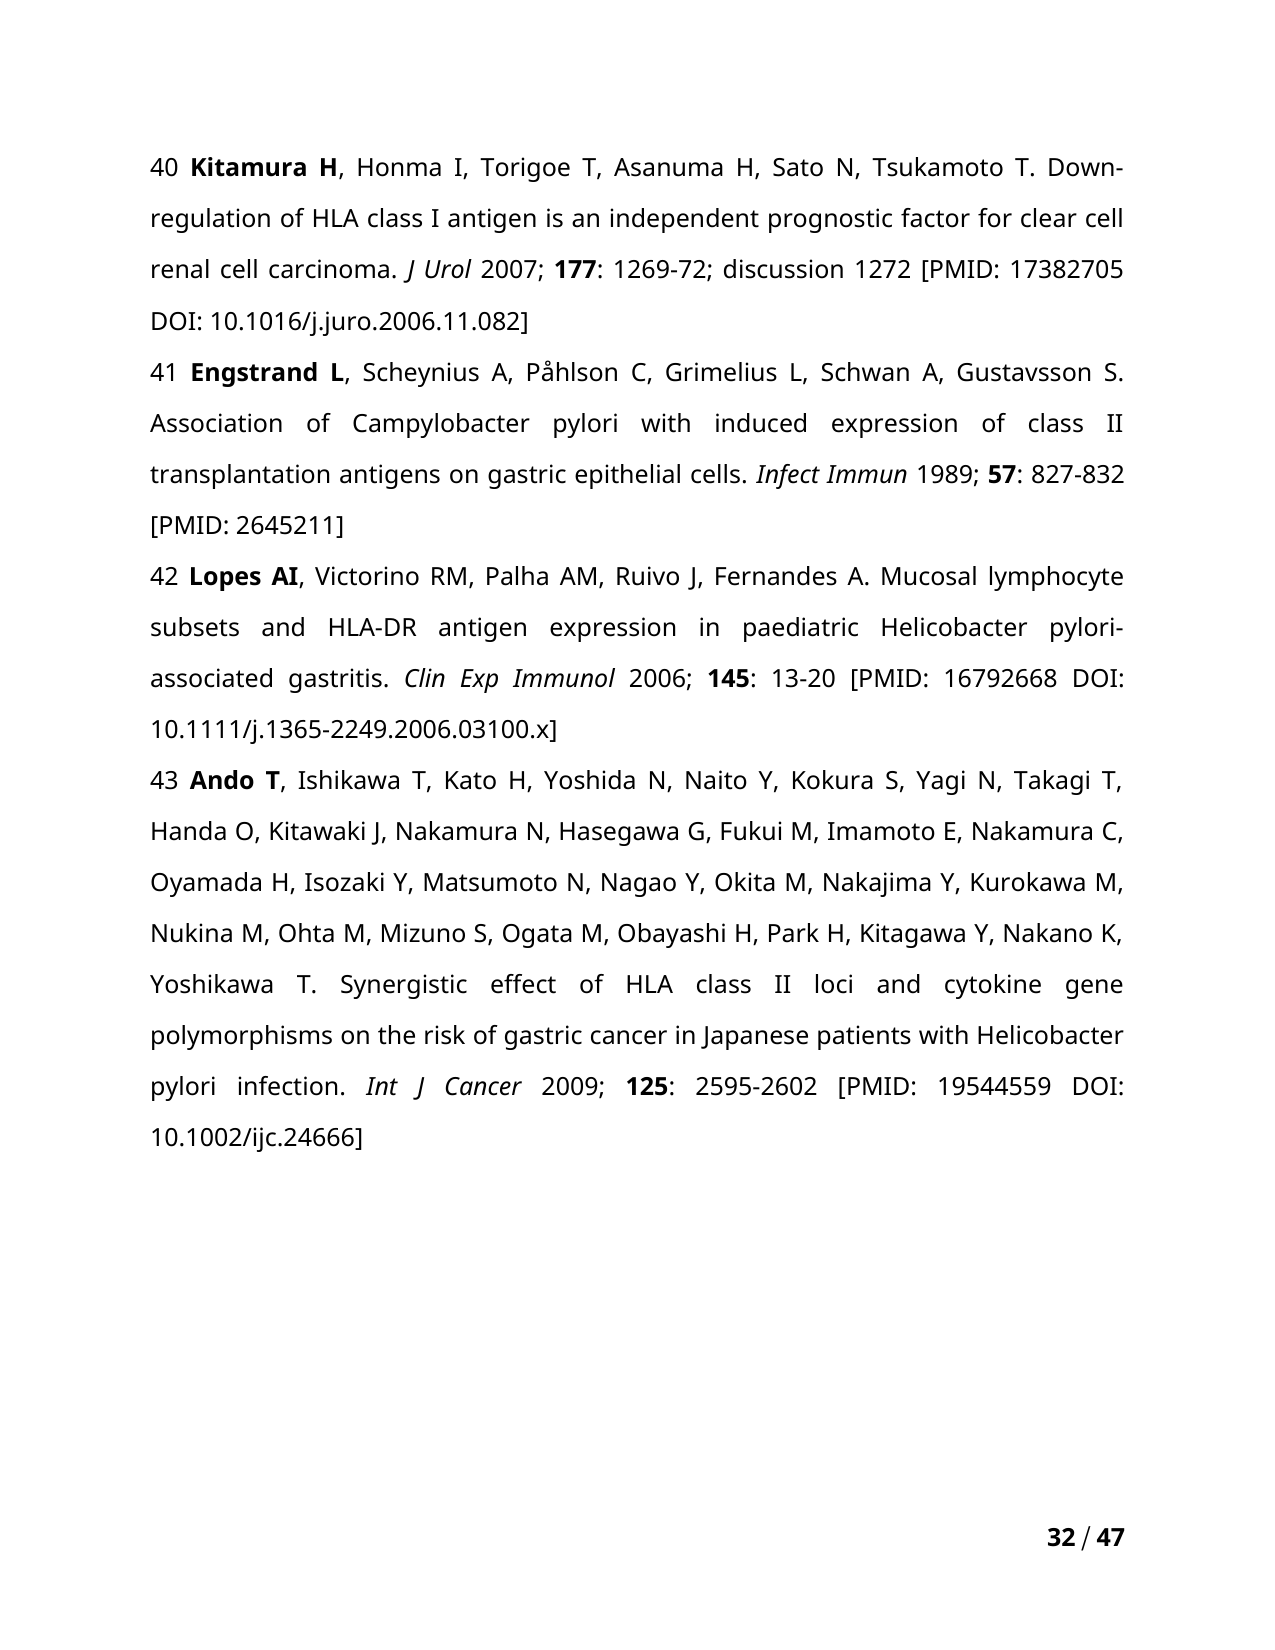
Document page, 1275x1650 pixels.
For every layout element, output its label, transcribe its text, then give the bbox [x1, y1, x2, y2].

text 43 Ando T, Ishikawa T, Kato H, Yoshida N, Naito Y, Kokura S, Yagi N, Takagi T, Handa O, Kitawaki J, Nakamura N, Hasegawa G, Fukui M, Imamoto E, Nakamura C, Oyamada H, Isozaki Y, Matsumoto N, Nagao Y, Okita M, Nakajima Y, Kurokawa M, Nukina M, Ohta M, Mizuno S, Ogata M, Obayashi H, Park H, Kitagawa Y, Nakano K, Yoshikawa T. Synergistic effect of HLA class II loci and cytokine gene polymorphisms on the risk of gastric cancer in Japanese patients with Helicobacter pylori infection. Int J Cancer 2009; 125: 2595-2602 [PMID: 19544559 DOI: 10.1002/ijc.24666] [150, 762, 1125, 1154]
text 42 Lopes AI, Victorino RM, Palha AM, Ruivo J, Fernandes A. Mucosal lymphocyte subsets and HLA-DR antigen expression in paediatric Helicobacter pylori-associated gastritis. Clin Exp Immunol 2006; 145: 13-20 [PMID: 16792668 DOI: 10.1111/j.1365-2249.2006.03100.x] [150, 558, 1125, 746]
text 40 Kitamura H, Honma I, Torigoe T, Asanuma H, Sato N, Tsukamoto T. Down-regulation of HLA class I antigen is an independent prognostic factor for clear cell renal cell carcinoma. J Urol 2007; 177: 1269-72; discussion 1272 [PMID: 17382705 DOI: 10.1016/j.juro.2006.11.082] [150, 150, 1125, 337]
text 41 Engstrand L, Scheynius A, Påhlson C, Grimelius L, Schwan A, Gustavsson S. Association of Campylobacter pylori with induced expression of class II transplantation antigens on gastric epithelial cells. Infect Immun 1989; 57: 827-832 [PMID: 2645211] [150, 354, 1125, 541]
